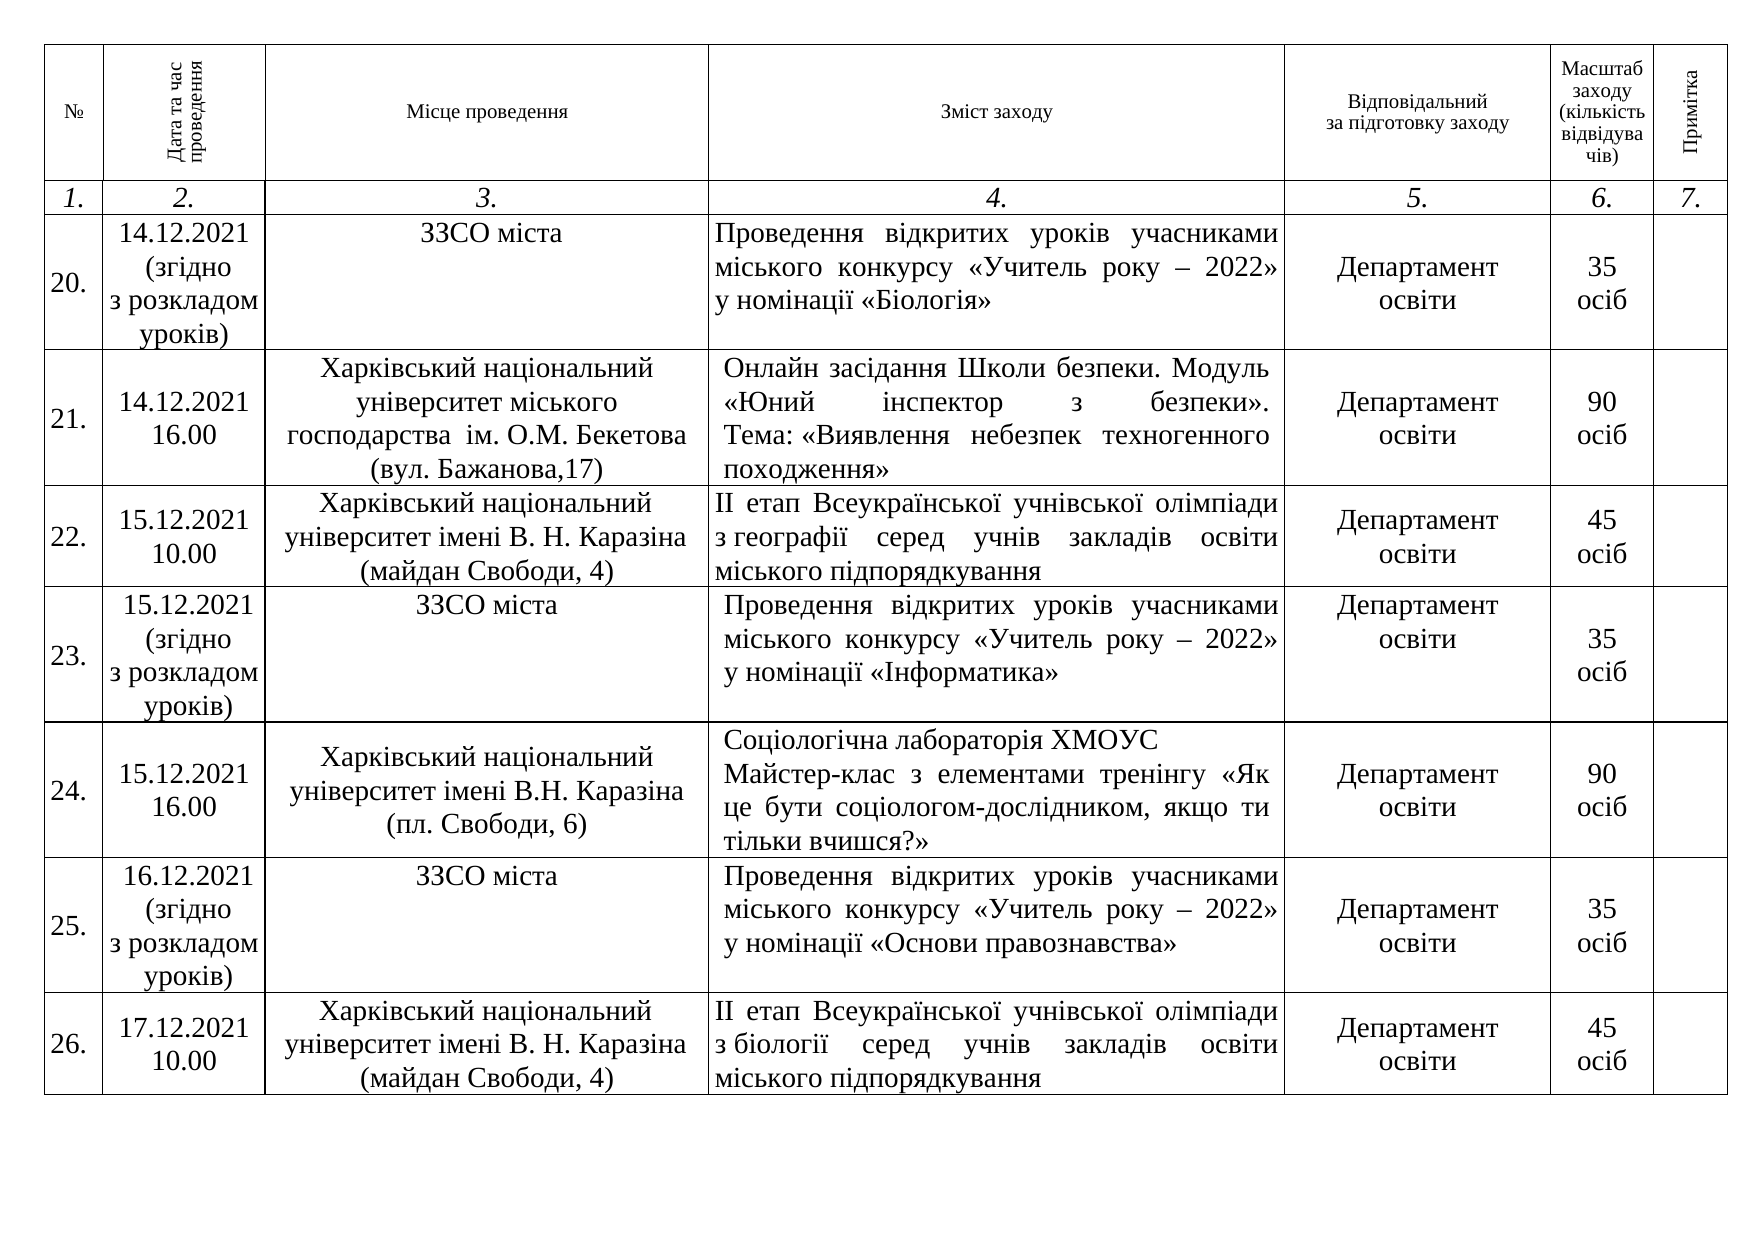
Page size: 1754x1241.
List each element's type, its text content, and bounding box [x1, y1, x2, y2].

table_cell 35 осіб [1551, 215, 1653, 349]
table_cell 5. [1285, 181, 1550, 214]
table_cell Департамент освіти [1285, 215, 1550, 349]
table_cell 16.12.2021 (згідно з розкладом уроків) [103, 858, 264, 992]
table_cell 7. [1654, 181, 1727, 214]
table_cell Проведення відкритих уроків учасниками міського конкурсу «Учитель року – 2022» у номінації «Біологія» [709, 215, 1284, 349]
table_cell Харківський національний університет імені В.Н. Каразіна (пл. Свободи, 6) [266, 723, 708, 857]
table_cell [1654, 723, 1727, 857]
table_cell 90 осіб [1551, 723, 1653, 857]
table_cell [1654, 858, 1727, 992]
table_cell ІІ етап Всеукраїнської учнівської олімпіади з географії серед учнів закладів освіти міського підпорядкування [709, 486, 1284, 586]
table_cell 14.12.2021 (згідно з розкладом уроків) [103, 215, 264, 349]
table_cell 45 осіб [1551, 993, 1653, 1093]
table_cell ІІ етап Всеукраїнської учнівської олімпіади з біології серед учнів закладів освіти міського підпорядкування [709, 993, 1284, 1093]
table_cell [45, 858, 102, 992]
table_cell Департамент освіти [1285, 587, 1550, 721]
table_cell 1. [45, 181, 102, 214]
table_cell ЗЗСО міста [266, 215, 708, 349]
table_cell 15.12.2021 (згідно з розкладом уроків) [103, 587, 264, 721]
table_cell 45 осіб [1551, 486, 1653, 586]
table_cell Харківський національний університет міського господарства ім. О.М. Бекетова (вул. Бажанова,17) [266, 350, 708, 484]
table_cell Департамент освіти [1285, 723, 1550, 857]
table_cell 2. [103, 181, 264, 214]
table_cell [45, 350, 102, 484]
table_cell 15.12.2021 10.00 [103, 486, 264, 586]
table_cell ЗЗСО міста [266, 858, 708, 992]
table_cell 3. [266, 181, 708, 214]
table_cell ЗЗСО міста [266, 587, 708, 721]
table_header Примітка [1654, 45, 1727, 179]
table_cell 6. [1551, 181, 1653, 214]
table_header № [45, 45, 103, 179]
table_cell Департамент освіти [1285, 993, 1550, 1093]
table_cell 17.12.2021 10.00 [103, 993, 264, 1093]
table_cell [45, 587, 102, 721]
table_cell Харківський національний університет імені В. Н. Каразіна (майдан Свободи, 4) [266, 486, 708, 586]
table_cell 35 осіб [1551, 858, 1653, 992]
table_cell [45, 215, 102, 349]
table_cell Онлайн засідання Школи безпеки. Модуль «Юний інспектор з безпеки». Тема: «Виявлення небезпек техногенного походження» [709, 350, 1284, 484]
table_cell 14.12.2021 16.00 [103, 350, 264, 484]
table_cell 15.12.2021 16.00 [103, 723, 264, 857]
table_cell Проведення відкритих уроків учасниками міського конкурсу «Учитель року – 2022» у номінації «Основи правознавства» [709, 858, 1284, 992]
table_header Відповідальний за підготовку заходу [1285, 45, 1550, 179]
table_header Місце проведення [266, 45, 708, 179]
table_cell [1654, 215, 1727, 349]
table_cell [1654, 993, 1727, 1093]
table_cell Соціологічна лабораторія ХМОУС Майстер-клас з елементами тренінгу «Як це бути соціологом-дослідником, якщо ти тільки вчишся?» [709, 723, 1284, 857]
table_cell 4. [709, 181, 1284, 214]
table_cell [1654, 350, 1727, 484]
table_cell [45, 993, 102, 1093]
table_cell [45, 486, 102, 586]
table_cell [1654, 587, 1727, 721]
table_cell 35 осіб [1551, 587, 1653, 721]
table_cell Проведення відкритих уроків учасниками міського конкурсу «Учитель року – 2022» у номінації «Інформатика» [709, 587, 1284, 721]
table_header Масштаб заходу (кількість відвідувачів) [1551, 45, 1653, 179]
table_cell 90 осіб [1551, 350, 1653, 484]
table_cell Харківський національний університет імені В. Н. Каразіна (майдан Свободи, 4) [266, 993, 708, 1093]
table_cell Департамент освіти [1285, 486, 1550, 586]
table_cell [1654, 486, 1727, 586]
table_header Дата та час проведення [104, 45, 265, 179]
table_header Зміст заходу [709, 45, 1284, 179]
table_cell [45, 723, 102, 857]
table_cell Департамент освіти [1285, 858, 1550, 992]
table_cell Департамент освіти [1285, 350, 1550, 484]
